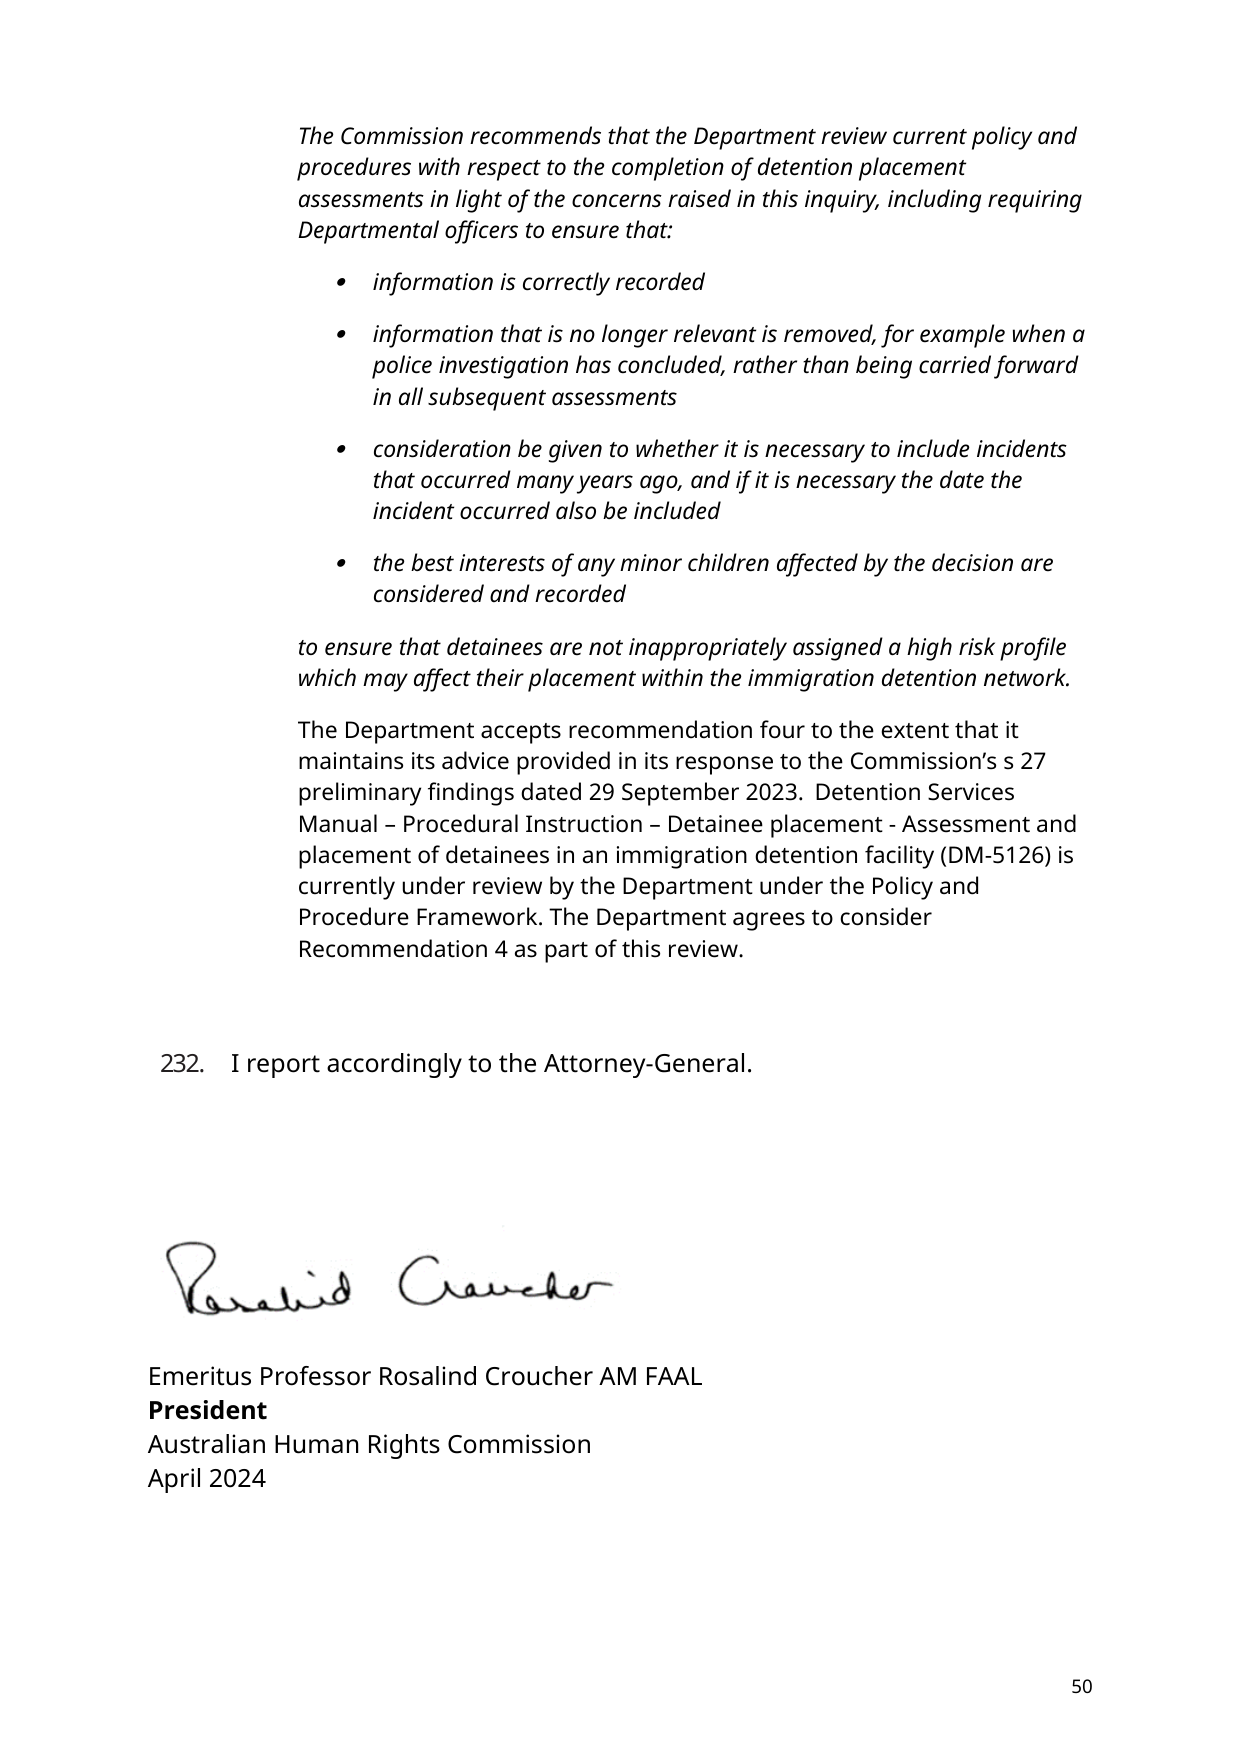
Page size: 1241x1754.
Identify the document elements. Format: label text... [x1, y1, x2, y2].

list information is correctly recorded [335, 266, 1092, 297]
list consideration be given to whether it is necessary to include incidents that occurred many years ago, and if it is necessary the date the incident occurred also be included [335, 432, 1092, 526]
text Australian Human Rights Commission [148, 1427, 1092, 1461]
text The Commission recommends that the Department review current policy and procedures with respect to the completion of detention placement assessments in light of the concerns raised in this inquiry, including requiring Departmental officers to ensure that: [298, 120, 1092, 245]
list I report accordingly to the Attorney-General. [160, 1048, 1092, 1079]
text The Department accepts recommendation four to the extent that it maintains its advice provided in its response to the Commission’s s 27 preliminary findings dated 29 September 2023. Detention Services Manual – Procedural Instruction – Detainee placement - Assessment and placement of detainees in an immigration detention facility (DM-5126) is currently under review by the Department under the Policy and Procedure Framework. The Department agrees to consider Recommendation 4 as part of this review. [298, 714, 1092, 964]
list information that is no longer relevant is removed, for example when a police investigation has concluded, rather than being carried forward in all subsequent assessments [335, 318, 1092, 412]
text to ensure that detainees are not inappropriately assigned a high risk profile which may affect their placement within the immigration detention network. [298, 630, 1092, 693]
picture [147, 1222, 636, 1334]
text April 2024 [148, 1461, 1092, 1495]
text President [148, 1393, 1092, 1427]
text Emeritus Professor Rosalind Croucher AM FAAL [148, 1359, 1092, 1393]
list the best interests of any minor children affected by the decision are considered and recorded [335, 547, 1092, 609]
